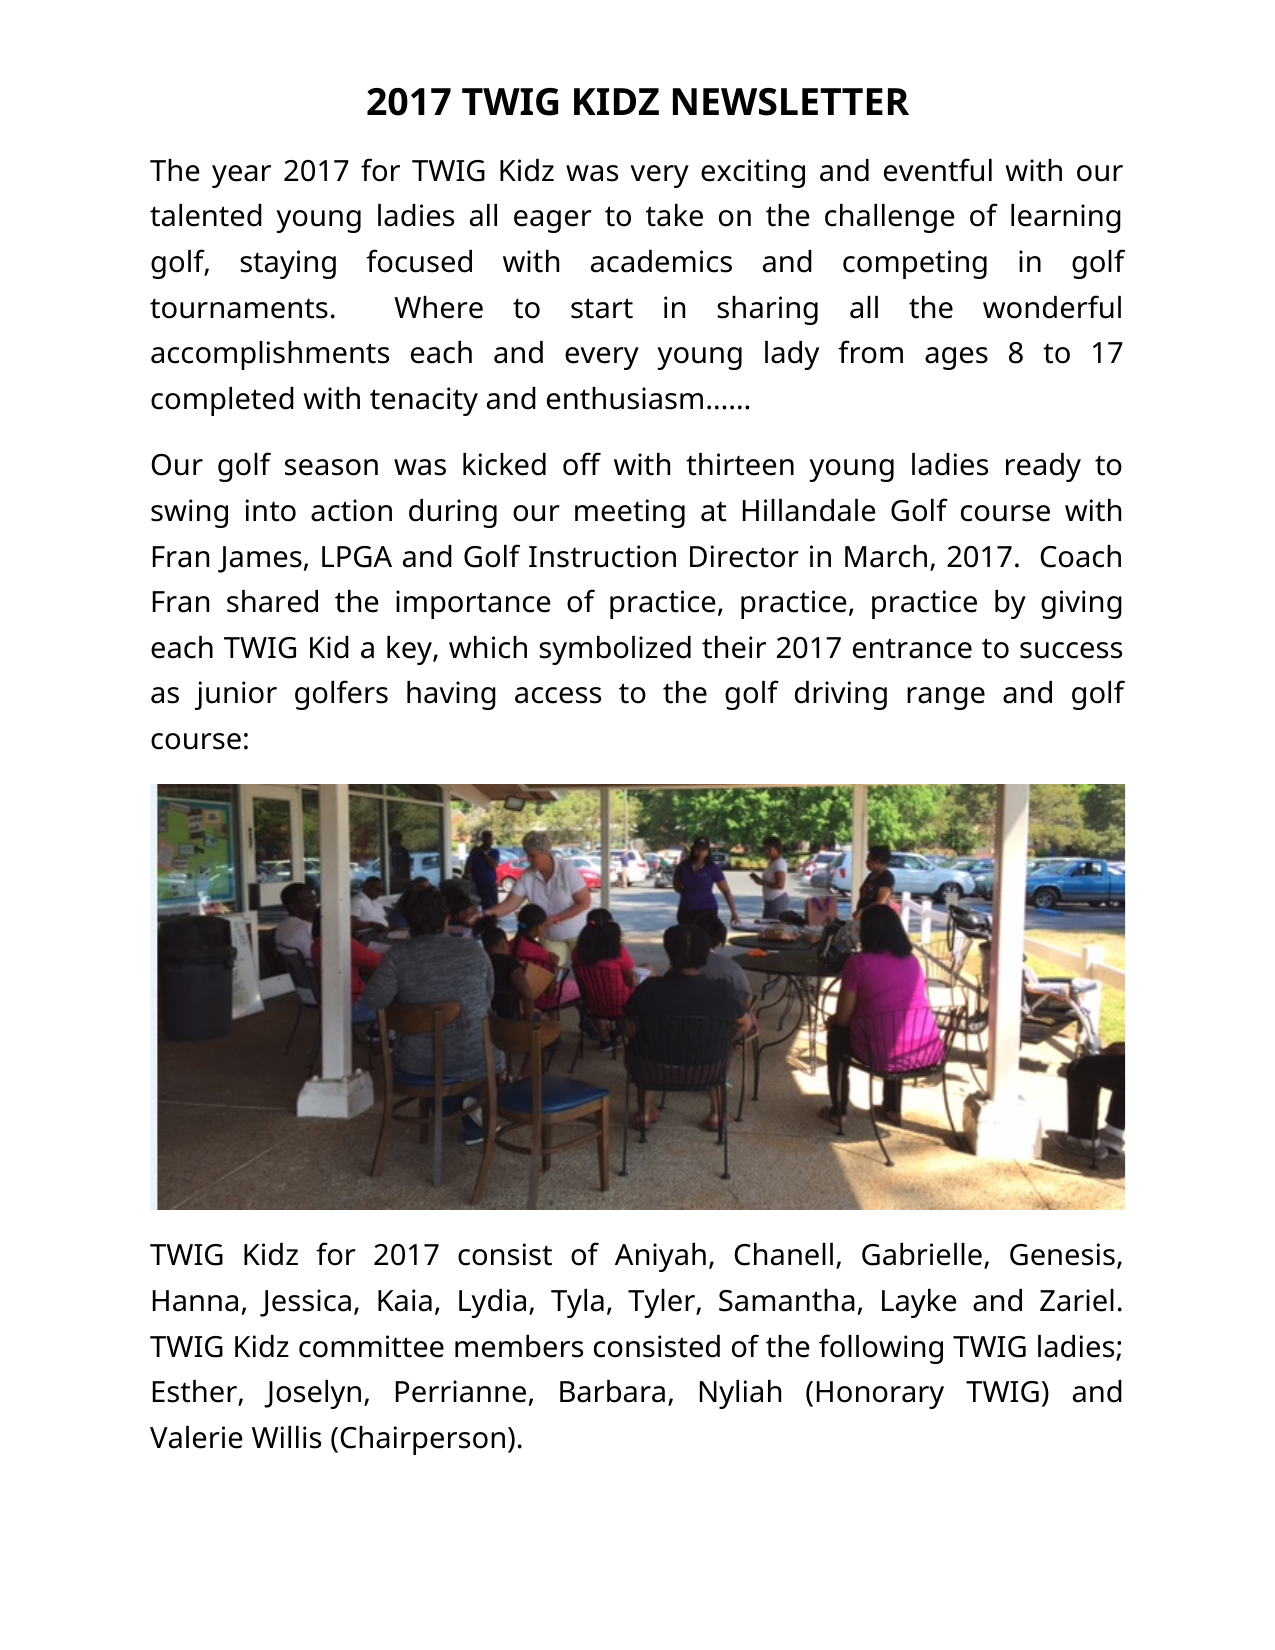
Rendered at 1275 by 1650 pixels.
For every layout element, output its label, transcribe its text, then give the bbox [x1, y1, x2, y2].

picture [150, 784, 1125, 1210]
text TWIG Kidz for 2017 consist of Aniyah, Chanell, Gabrielle, Genesis, Hanna, Jessica, Kaia, Lydia, Tyla, Tyler, Samantha, Layke and Zariel. TWIG Kidz committee members consisted of the following TWIG ladies; Esther, Joselyn, Perrianne, Barbara, Nyliah (Honorary TWIG) and Valerie Willis (Chairperson). [150, 1234, 1125, 1457]
text The year 2017 for TWIG Kidz was very exciting and eventful with our talented young ladies all eager to take on the challenge of learning golf, staying focused with academics and competing in golf tournaments. Where to start in sharing all the wonderful accomplishments each and every young lady from ages 8 to 17 completed with tenacity and enthusiasm…… [150, 150, 1125, 418]
text Our golf season was kicked off with thirteen young ladies ready to swing into action during our meeting at Hillandale Golf course with Fran James, LPGA and Golf Instruction Director in March, 2017. Coach Fran shared the importance of practice, practice, practice by giving each TWIG Kid a key, which symbolized their 2017 entrance to success as junior golfers having access to the golf driving range and golf course: [150, 444, 1125, 758]
